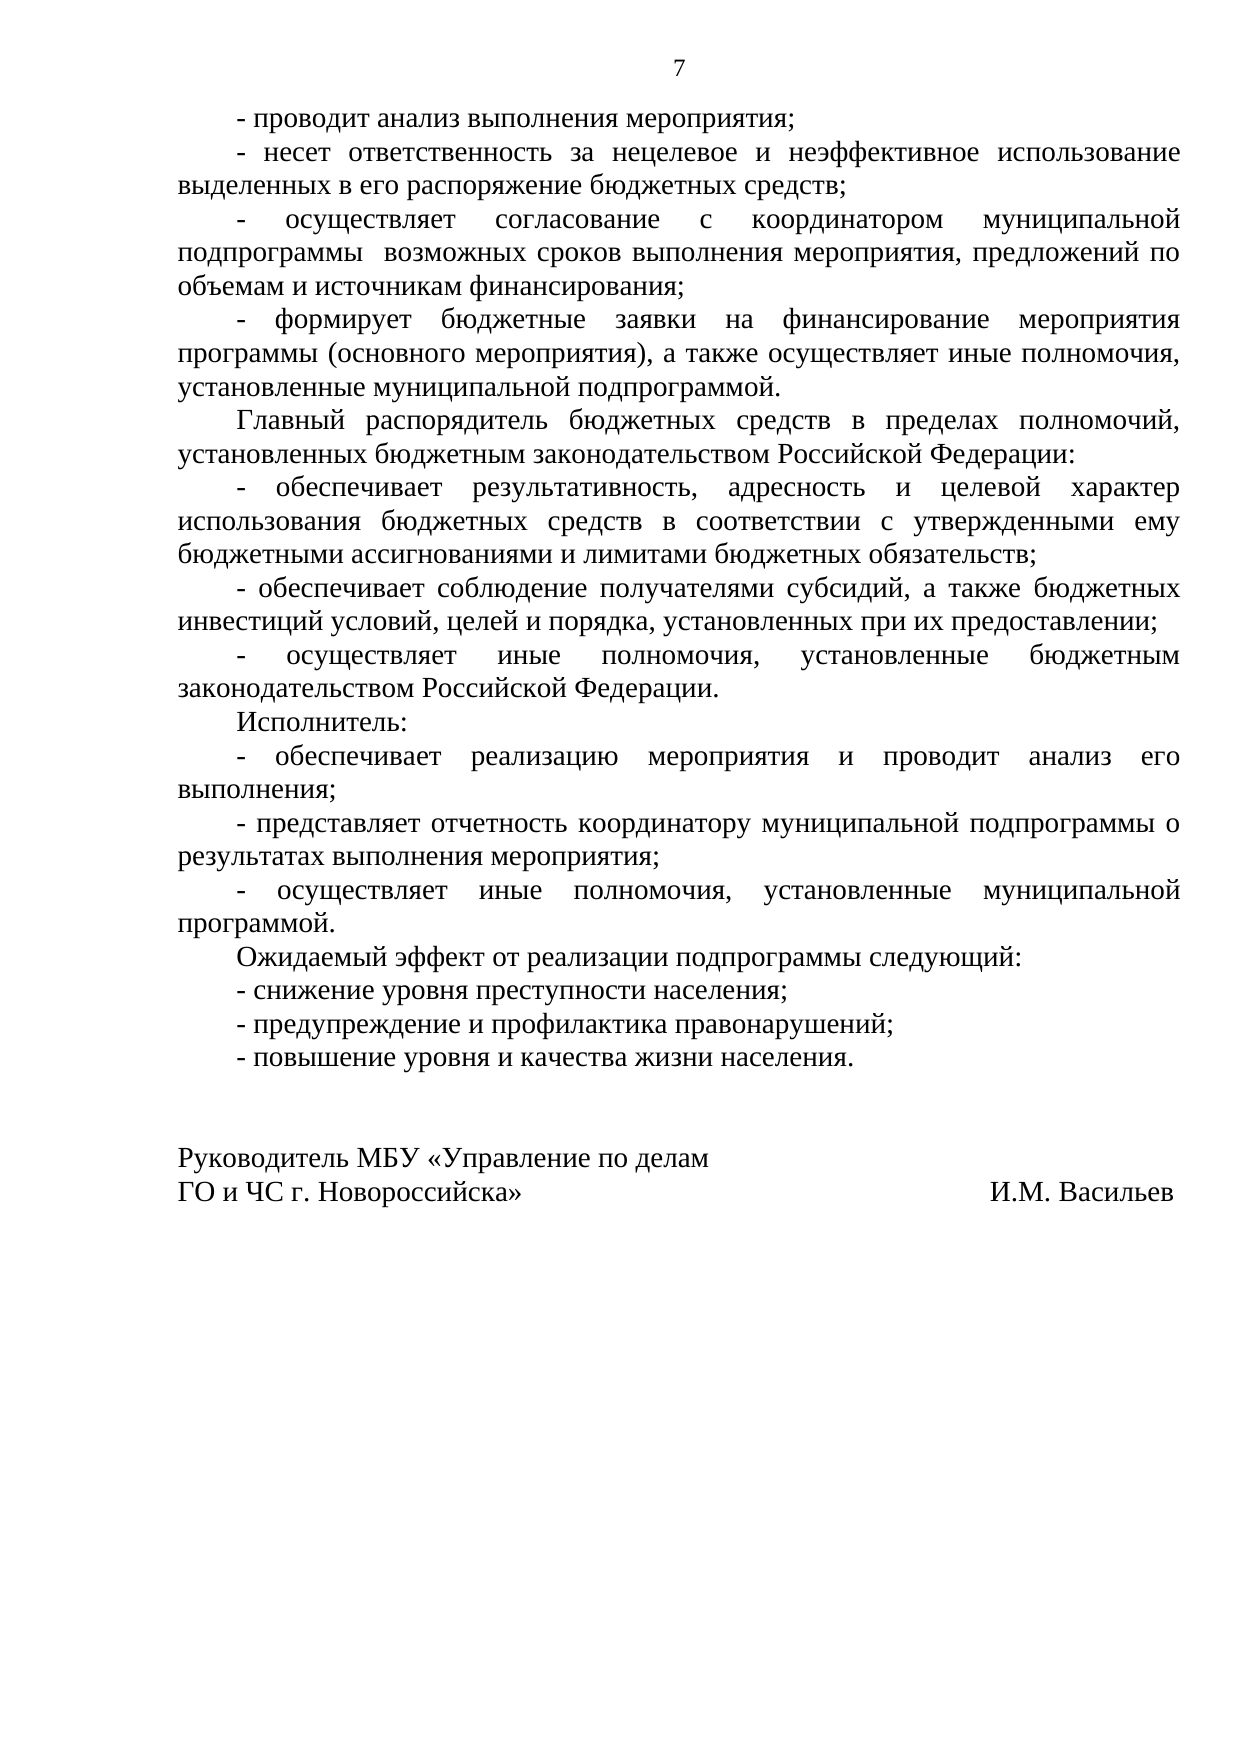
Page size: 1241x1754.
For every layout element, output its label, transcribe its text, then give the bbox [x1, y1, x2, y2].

text - осуществляет иные полномочия, установленные муниципальной программой. [177, 872, 1181, 939]
text Исполнитель: [177, 704, 1181, 738]
text - предупреждение и профилактика правонарушений; [177, 1006, 1181, 1039]
text - обеспечивает соблюдение получателями субсидий, а также бюджетных инвестиций условий, целей и порядка, установленных при их предоставлении; [177, 570, 1181, 637]
text - проводит анализ выполнения мероприятия; [177, 100, 1181, 134]
text Руководитель МБУ «Управление по делам [177, 1140, 1181, 1174]
text - снижение уровня преступности населения; [177, 972, 1181, 1006]
text - обеспечивает результативность, адресность и целевой характер использования бюджетных средств в соответствии с утвержденными ему бюджетными ассигнованиями и лимитами бюджетных обязательств; [177, 469, 1181, 570]
text - обеспечивает реализацию мероприятия и проводит анализ его выполнения; [177, 738, 1181, 805]
text - осуществляет иные полномочия, установленные бюджетным законодательством Российской Федерации. [177, 637, 1181, 704]
text - осуществляет согласование с координатором муниципальной подпрограммы возможных сроков выполнения мероприятия, предложений по объемам и источникам финансирования; [177, 201, 1181, 302]
text Главный распорядитель бюджетных средств в пределах полномочий, установленных бюджетным законодательством Российской Федерации: [177, 402, 1181, 469]
text - формирует бюджетные заявки на финансирование мероприятия программы (основного мероприятия), а также осуществляет иные полномочия, установленные муниципальной подпрограммой. [177, 302, 1181, 402]
text - представляет отчетность координатору муниципальной подпрограммы о результатах выполнения мероприятия; [177, 805, 1181, 872]
text Ожидаемый эффект от реализации подпрограммы следующий: [177, 939, 1181, 972]
text - несет ответственность за нецелевое и неэффективное использование выделенных в его распоряжение бюджетных средств; [177, 134, 1181, 201]
text - повышение уровня и качества жизни населения. [177, 1039, 1181, 1073]
text ГО и ЧС г. Новороссийска» И.М. Васильев [177, 1174, 1181, 1207]
